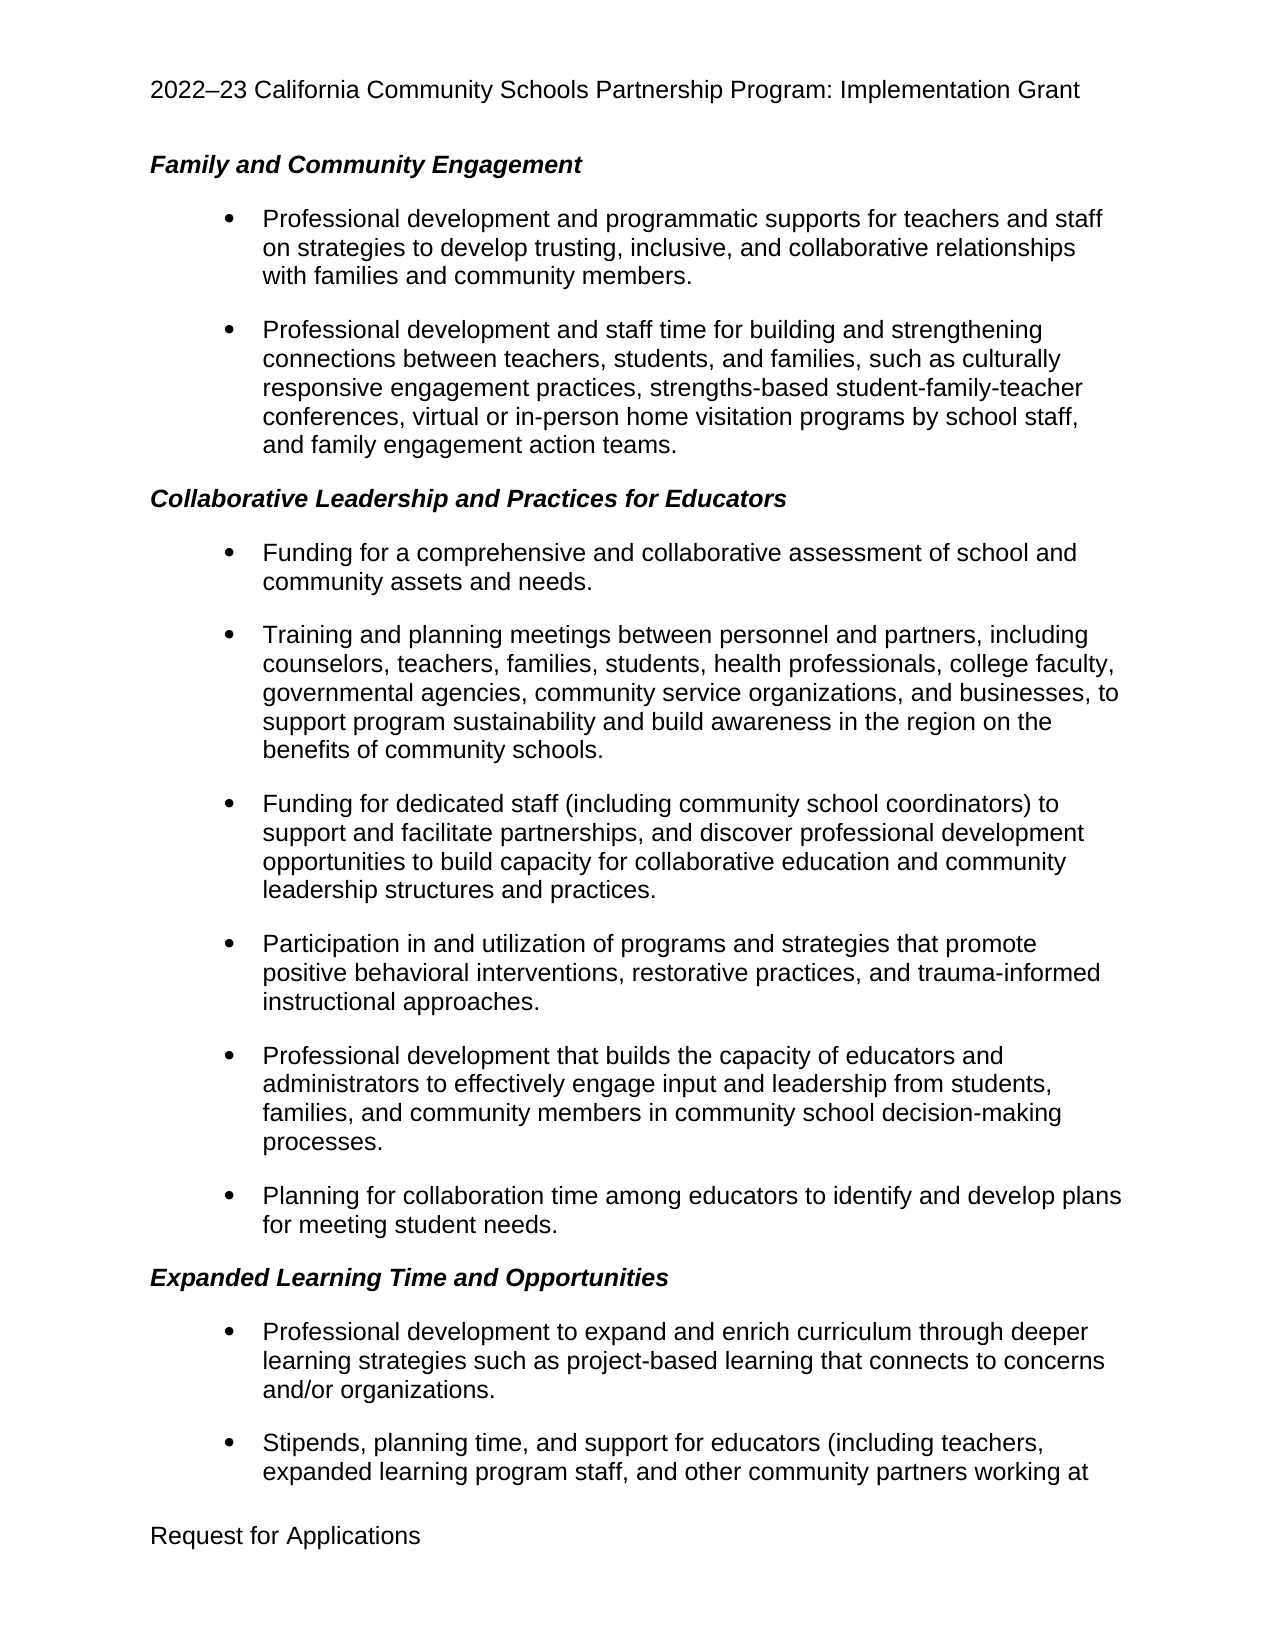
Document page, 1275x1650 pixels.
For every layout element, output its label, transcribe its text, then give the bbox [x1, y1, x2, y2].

subtitle Family and Community Engagement [150, 150, 1125, 179]
list Funding for a comprehensive and collaborative assessment of school and community assets and needs. [225, 538, 1125, 595]
list Participation in and utilization of programs and strategies that promote positive behavioral interventions, restorative practices, and trauma-informed instructional approaches. [225, 929, 1125, 1016]
list Funding for dedicated staff (including community school coordinators) to support and facilitate partnerships, and discover professional development opportunities to build capacity for collaborative education and community leadership structures and practices. [225, 789, 1125, 904]
list Professional development to expand and enrich curriculum through deeper learning strategies such as project-based learning that connects to concerns and/or organizations. [225, 1317, 1125, 1403]
list Professional development that builds the capacity of educators and administrators to effectively engage input and leadership from students, families, and community members in community school decision-making processes. [225, 1041, 1125, 1156]
list Professional development and programmatic supports for teachers and staff on strategies to develop trusting, inclusive, and collaborative relationships with families and community members. [225, 204, 1125, 290]
list Professional development and staff time for building and strengthening connections between teachers, students, and families, such as culturally responsive engagement practices, strengths-based student-family-teacher conferences, virtual or in-person home visitation programs by school staff, and family engagement action teams. [225, 315, 1125, 459]
subtitle Expanded Learning Time and Opportunities [150, 1263, 1125, 1292]
list Training and planning meetings between personnel and partners, including counselors, teachers, families, students, health professionals, college faculty, governmental agencies, community service organizations, and businesses, to support program sustainability and build awareness in the region on the benefits of community schools. [225, 620, 1125, 764]
list Planning for collaboration time among educators to identify and develop plans for meeting student needs. [225, 1181, 1125, 1238]
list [225, 1428, 1125, 1486]
subtitle Collaborative Leadership and Practices for Educators [150, 484, 1125, 513]
